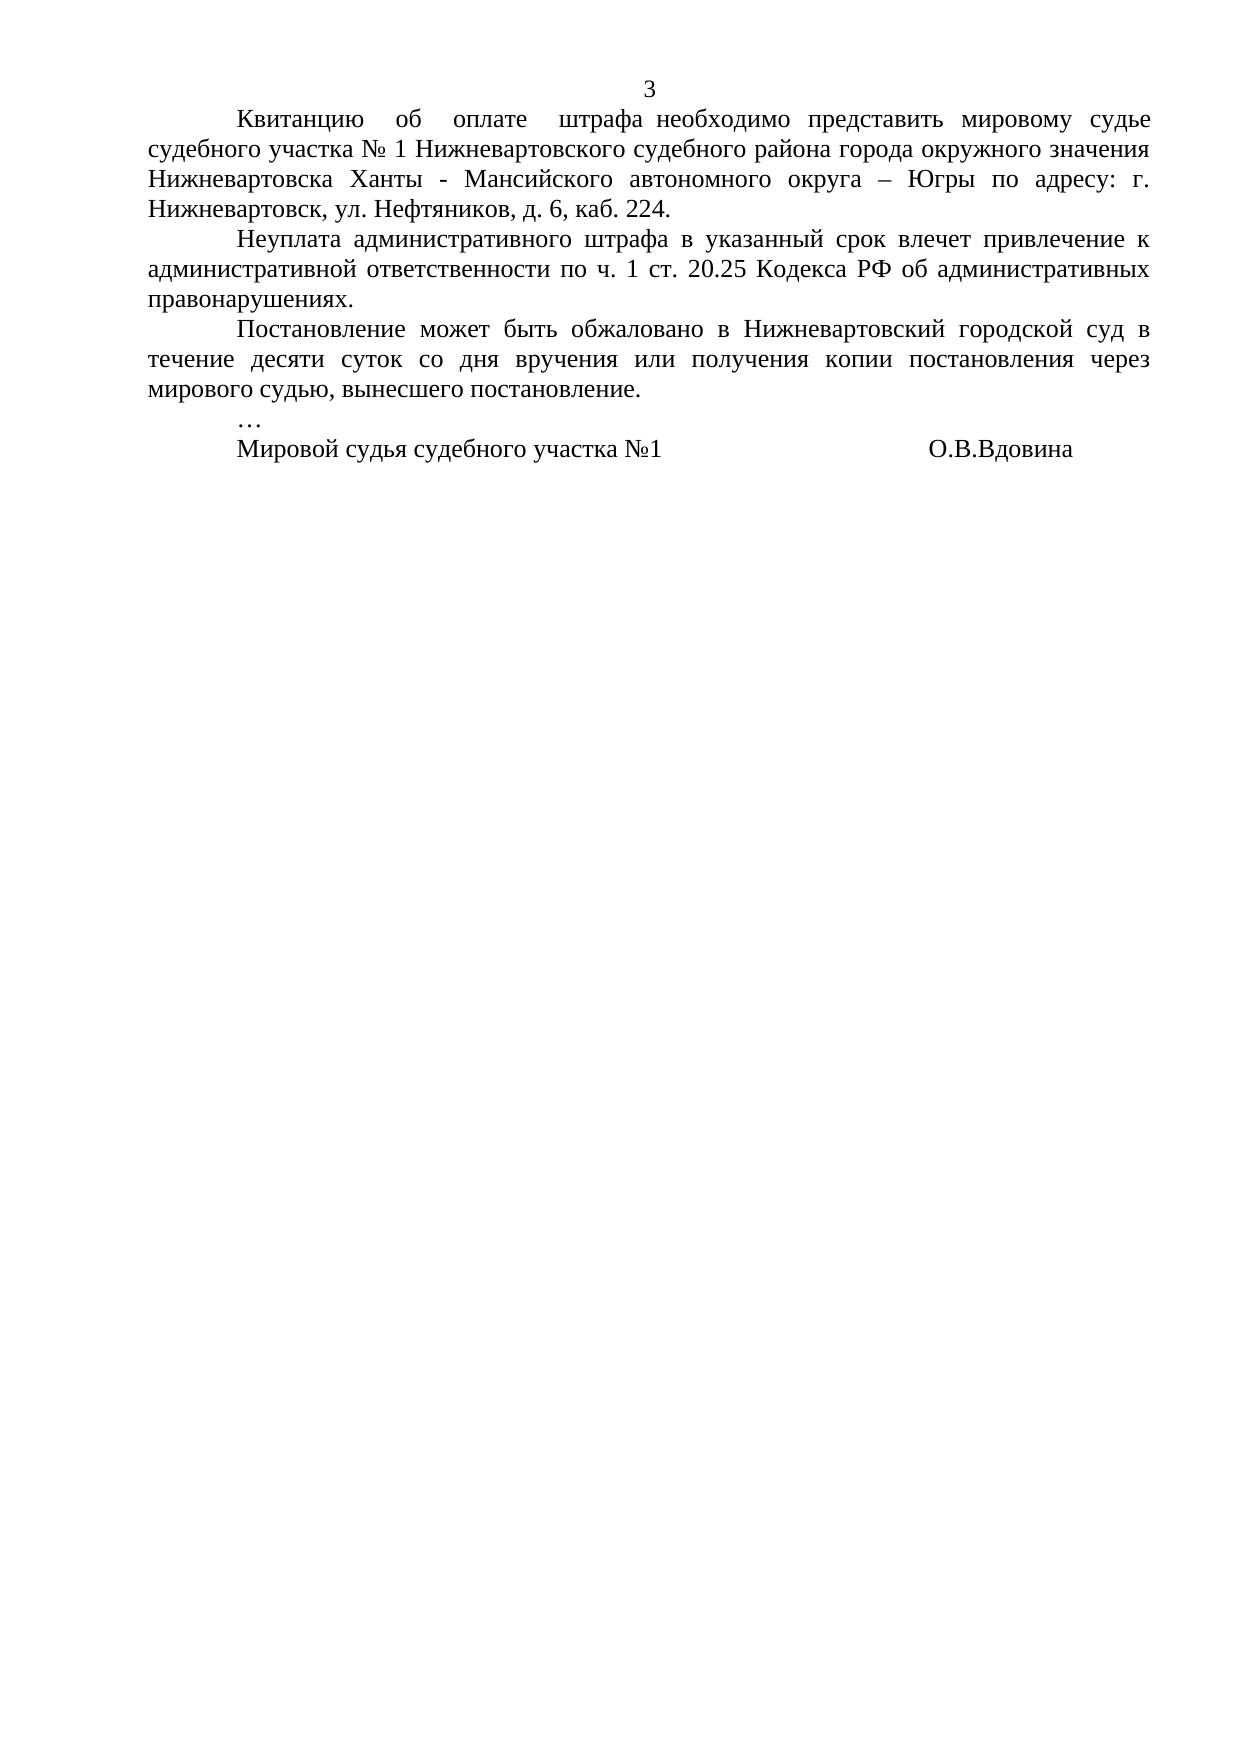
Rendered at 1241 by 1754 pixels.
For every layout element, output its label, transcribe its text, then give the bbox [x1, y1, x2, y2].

text … [148, 403, 1152, 433]
text Неуплата административного штрафа в указанный срок влечет привлечение к административной ответственности по ч. 1 ст. 20.25 Кодекса РФ об административных правонарушениях. [148, 223, 1152, 313]
text Мировой судья судебного участка №1 О.В.Вдовина [148, 433, 1152, 463]
text Квитанцию об оплате штрафа необходимо представить мировому судье судебного участка № 1 Нижневартовского судебного района города окружного значения Нижневартовска Ханты - Мансийского автономного округа – Югры по адресу: г. Нижневартовск, ул. Нефтяников, д. 6, каб. 224. [148, 103, 1152, 223]
text Постановление может быть обжаловано в Нижневартовский городской суд в течение десяти суток со дня вручения или получения копии постановления через мирового судью, вынесшего постановление. [148, 313, 1152, 403]
